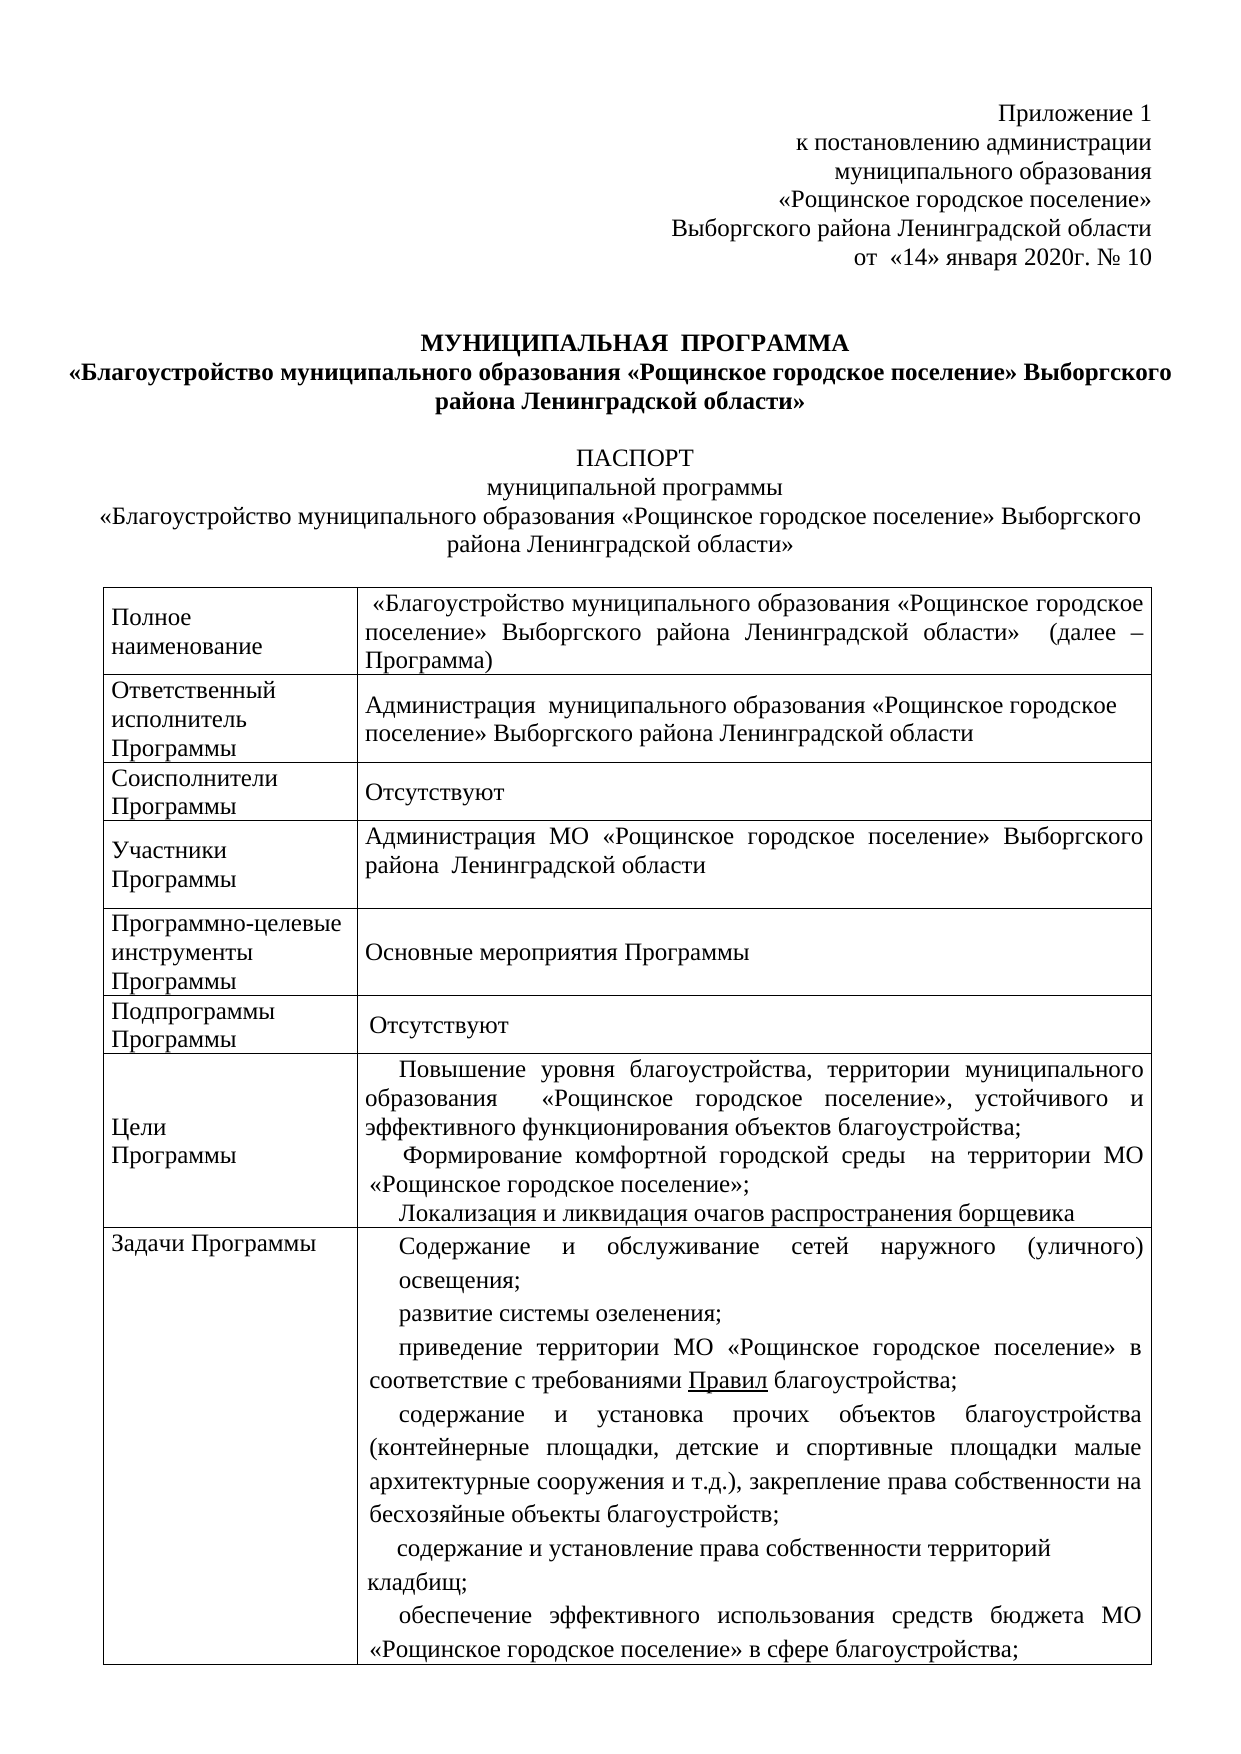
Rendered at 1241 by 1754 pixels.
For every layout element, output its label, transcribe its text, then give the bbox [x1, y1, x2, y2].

table_cell Администрация МО «Рощинское городское поселение» Выборгского района Ленинградской области [358, 821, 1151, 907]
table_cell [358, 1228, 1151, 1664]
table_cell Соисполнители Программы [104, 763, 357, 820]
text к постановлению администрации [118, 127, 1152, 156]
text от «14» января 2020г. № 10 [118, 242, 1152, 271]
text Приложение 1 [118, 98, 1152, 127]
table_cell Подпрограммы Программы [104, 996, 357, 1053]
text Выборгского района Ленинградской области [118, 213, 1152, 242]
table_cell Основные мероприятия Программы [358, 909, 1151, 995]
table_header Полное наименование [104, 588, 357, 674]
table_cell Отсутствуют [358, 996, 1151, 1053]
text муниципальной программы [118, 472, 1152, 501]
text «Рощинское городское поселение» [118, 184, 1152, 213]
table_cell Администрация муниципального образования «Рощинское городское поселение» Выборгского района Ленинградской области [358, 675, 1151, 762]
text «Благоустройство муниципального образования «Рощинское городское поселение» Выборгского района Ленинградской области» [59, 357, 1181, 414]
table_cell Задачи Программы [104, 1228, 357, 1664]
table_cell Ответственный исполнитель Программы [104, 675, 357, 762]
table_cell Цели Программы [104, 1054, 357, 1227]
text муниципального образования [118, 156, 1152, 184]
text ПАСПОРТ [118, 443, 1152, 472]
text «Благоустройство муниципального образования «Рощинское городское поселение» Выборгского района Ленинградской области» [59, 501, 1181, 558]
text МУНИЦИПАЛЬНАЯ ПРОГРАММА [118, 328, 1152, 357]
table_cell Повышение уровня благоустройства, территории муниципального образования «Рощинское городское поселение», устойчивого и эффективного функционирования объектов благоустройства; Формирование комфортной городской среды на территории МО «Рощинское городское поселение»; Локализация и ликвидация очагов распространения борщевика [358, 1054, 1151, 1227]
table_header «Благоустройство муниципального образования «Рощинское городское поселение» Выборгского района Ленинградской области» (далее – Программа) [358, 588, 1151, 674]
table_cell Участники Программы [104, 821, 357, 907]
table_cell Программно-целевые инструменты Программы [104, 909, 357, 995]
table_cell Отсутствуют [358, 763, 1151, 820]
